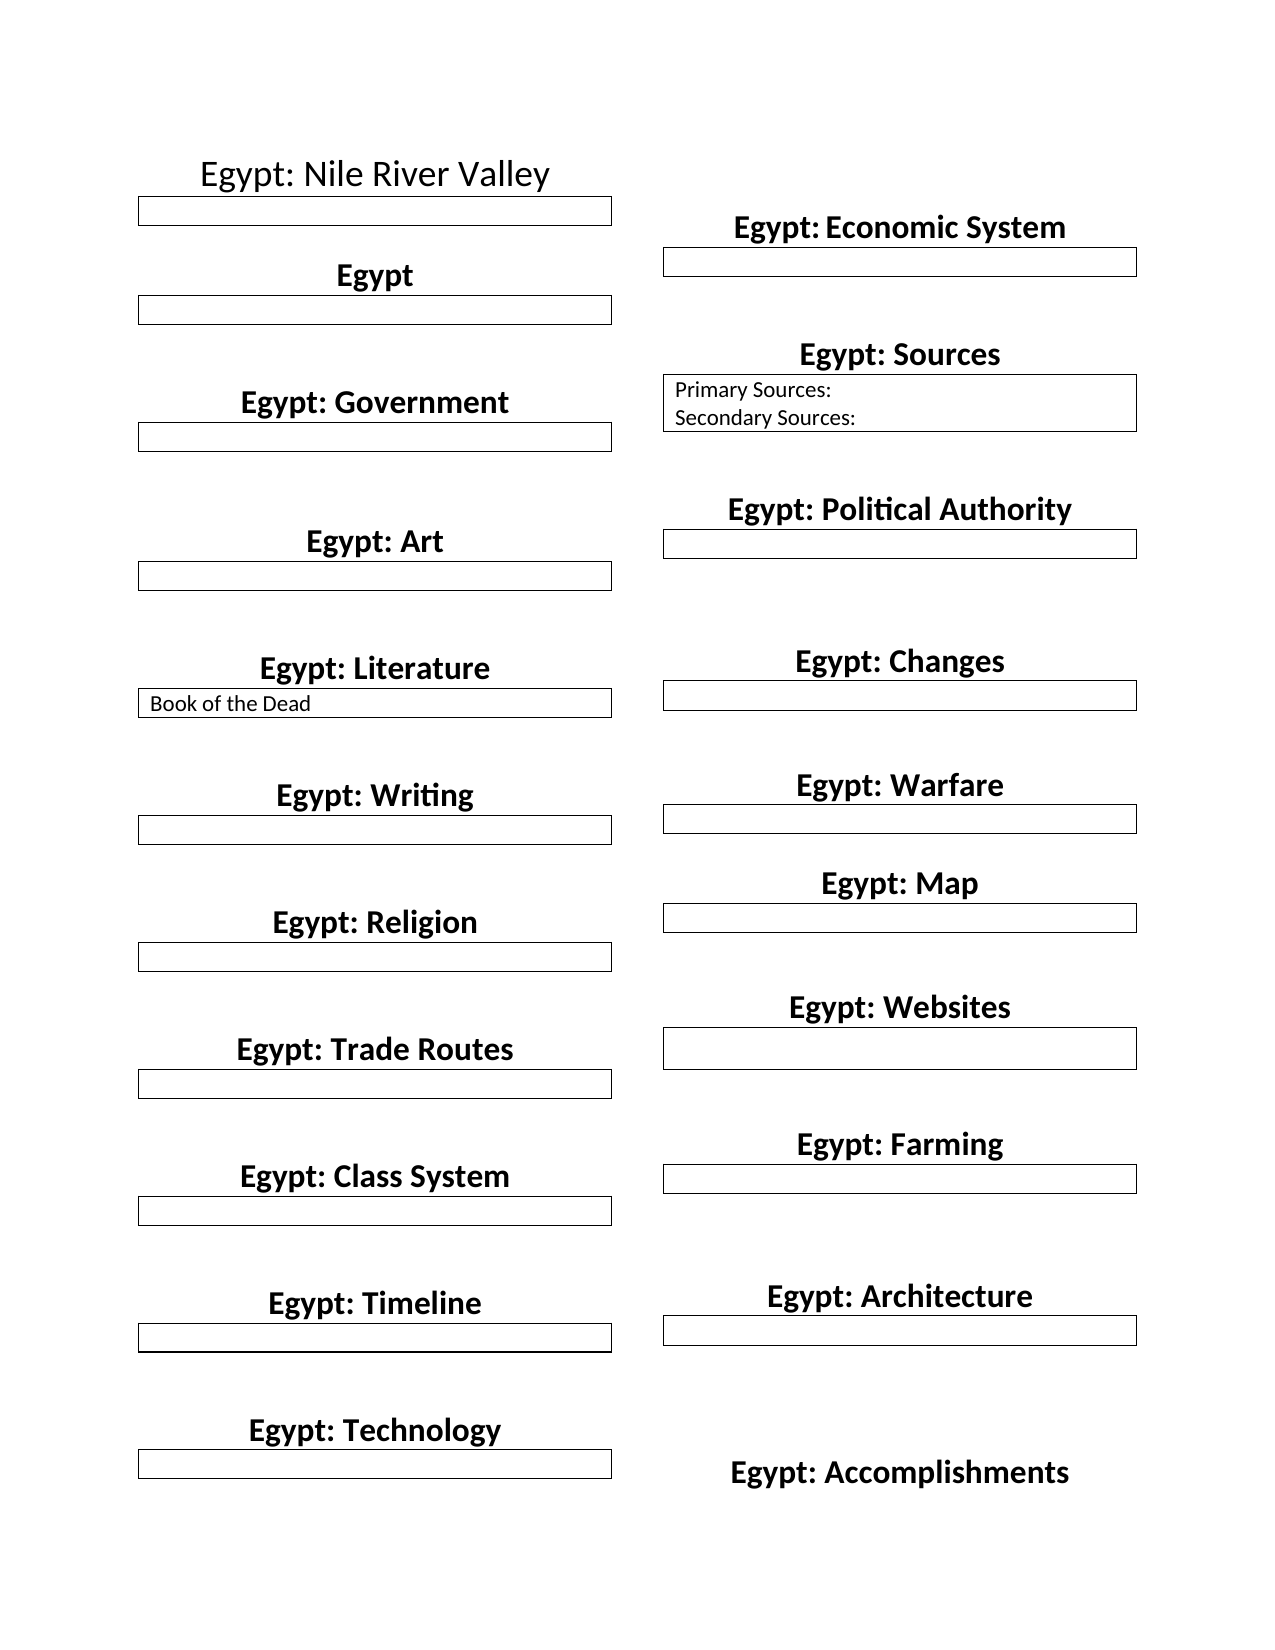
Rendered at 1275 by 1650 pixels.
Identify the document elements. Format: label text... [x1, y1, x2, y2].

table_header [664, 530, 1136, 558]
table_header [139, 562, 611, 590]
table_header [664, 805, 1136, 833]
text Egypt: Nile River Valley [150, 150, 600, 196]
text Egypt: Timeline [150, 1282, 600, 1322]
table_header Book of the Dead [139, 689, 611, 717]
text Egypt: Changes [675, 640, 1125, 680]
text Egypt: Technology [150, 1408, 600, 1449]
text Egypt: Writing [150, 774, 600, 815]
text Egypt: Economic System [675, 206, 1125, 247]
table_header [664, 248, 1136, 276]
table_header [664, 681, 1136, 709]
text Egypt: Class System [150, 1155, 600, 1196]
text Egypt: Religion [150, 901, 600, 942]
text Egypt: Trade Routes [150, 1028, 600, 1069]
table_header [139, 1070, 611, 1098]
text Egypt: Map [675, 862, 1125, 903]
text Egypt: Warfare [675, 763, 1125, 804]
text Egypt: Accomplishments [675, 1452, 1125, 1492]
text Egypt: Architecture [675, 1275, 1125, 1315]
text Egypt: Farming [675, 1123, 1125, 1163]
table_header [664, 1028, 1136, 1069]
text Egypt: Art [150, 520, 600, 561]
table_header [664, 1316, 1136, 1344]
table_header [139, 296, 611, 324]
table_header [664, 904, 1136, 932]
text Egypt: Sources [675, 333, 1125, 374]
table_header [139, 943, 611, 971]
table_header Primary Sources: Secondary Sources: [664, 375, 1136, 431]
table_header [139, 197, 611, 225]
table_header [664, 1165, 1136, 1193]
text Egypt: Political Authority [675, 488, 1125, 528]
text Egypt: Websites [675, 986, 1125, 1027]
table_header [139, 1450, 611, 1478]
table_header [139, 423, 611, 451]
table_header [139, 1324, 611, 1351]
text Egypt: Government [150, 381, 600, 422]
table_header [139, 1197, 611, 1224]
text Egypt [150, 254, 600, 295]
table_header [139, 816, 611, 844]
text Egypt: Literature [150, 647, 600, 688]
